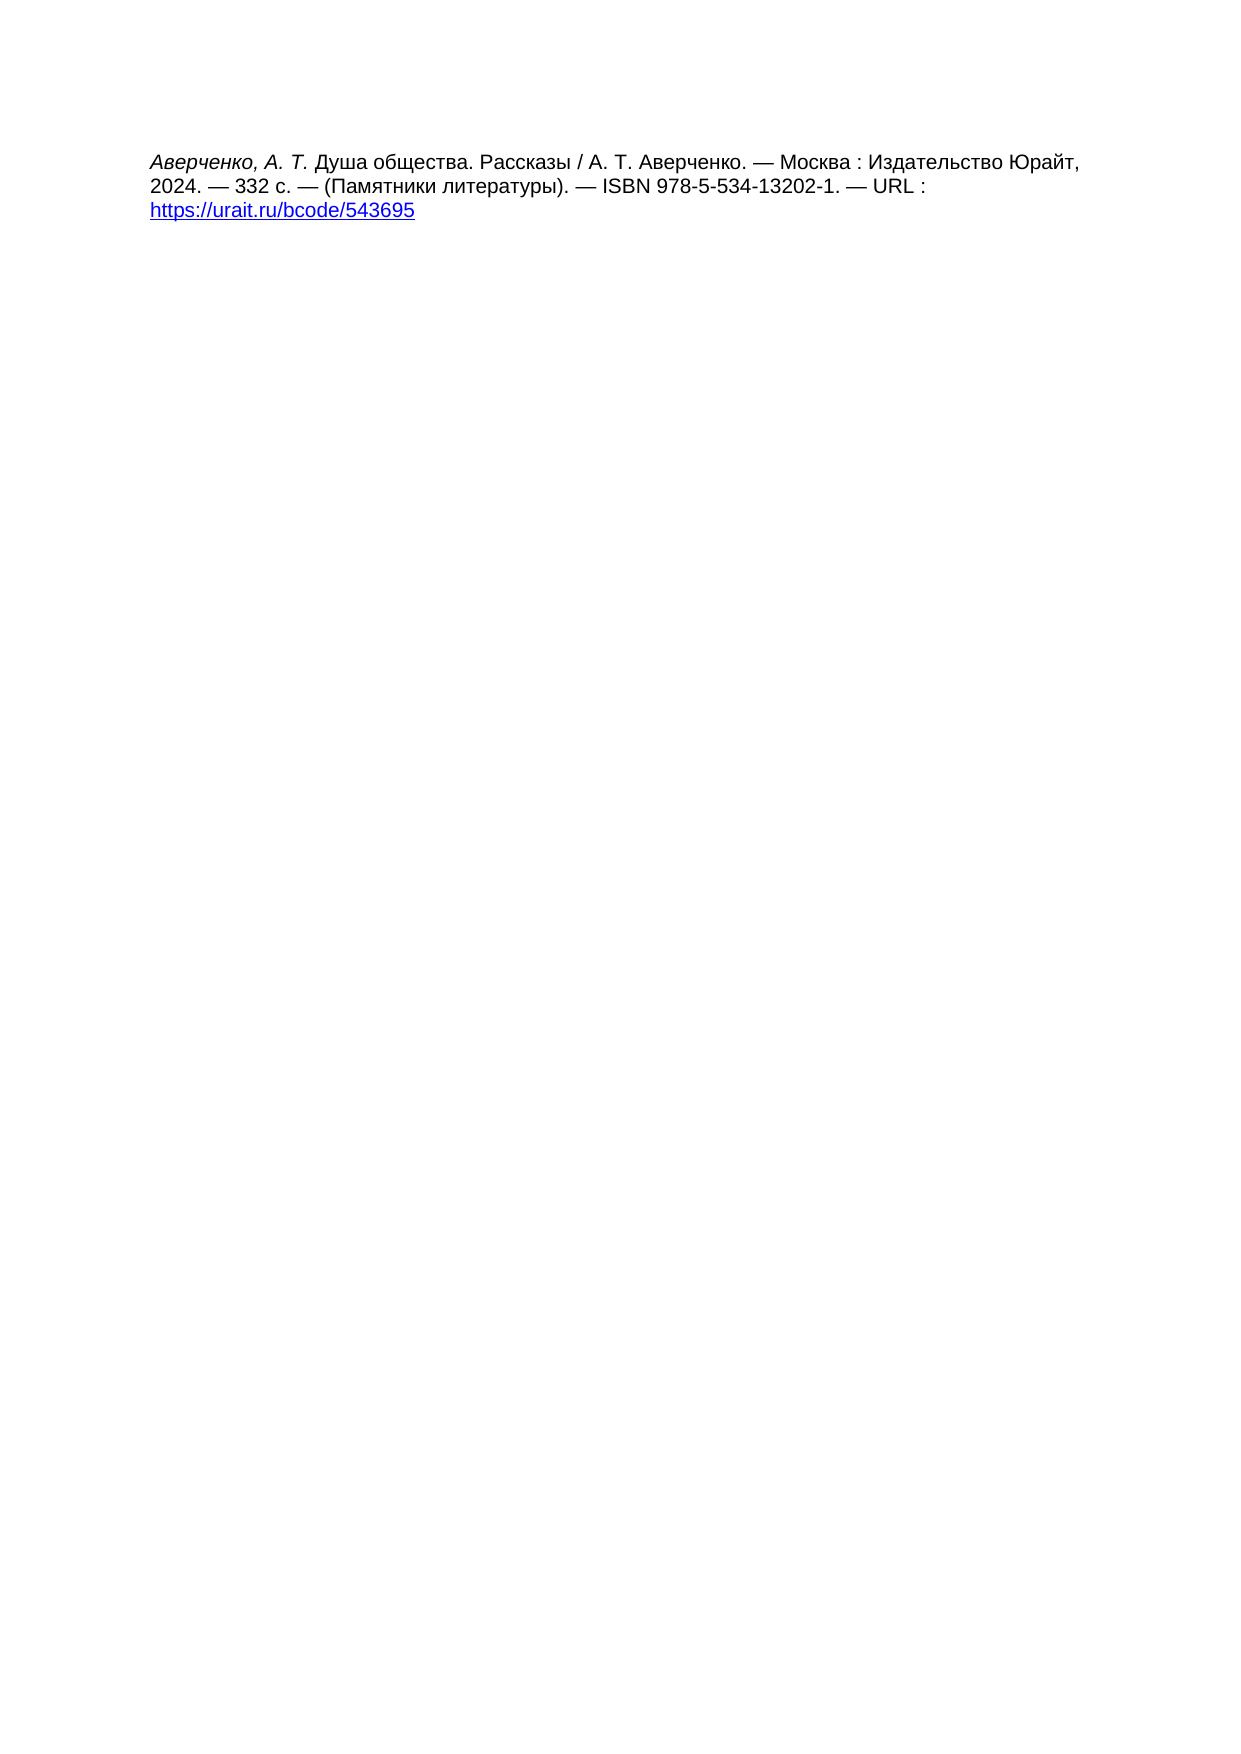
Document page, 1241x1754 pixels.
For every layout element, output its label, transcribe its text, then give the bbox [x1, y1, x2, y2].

text Аверченко, А. Т. Душа общества. Рассказы / А. Т. Аверченко. — Москва : Издательство Юрайт, 2024. — 332 с. — (Памятники литературы). — ISBN 978-5-534-13202-1. — URL : https://urait.ru/bcode/543695 [150, 150, 1090, 222]
